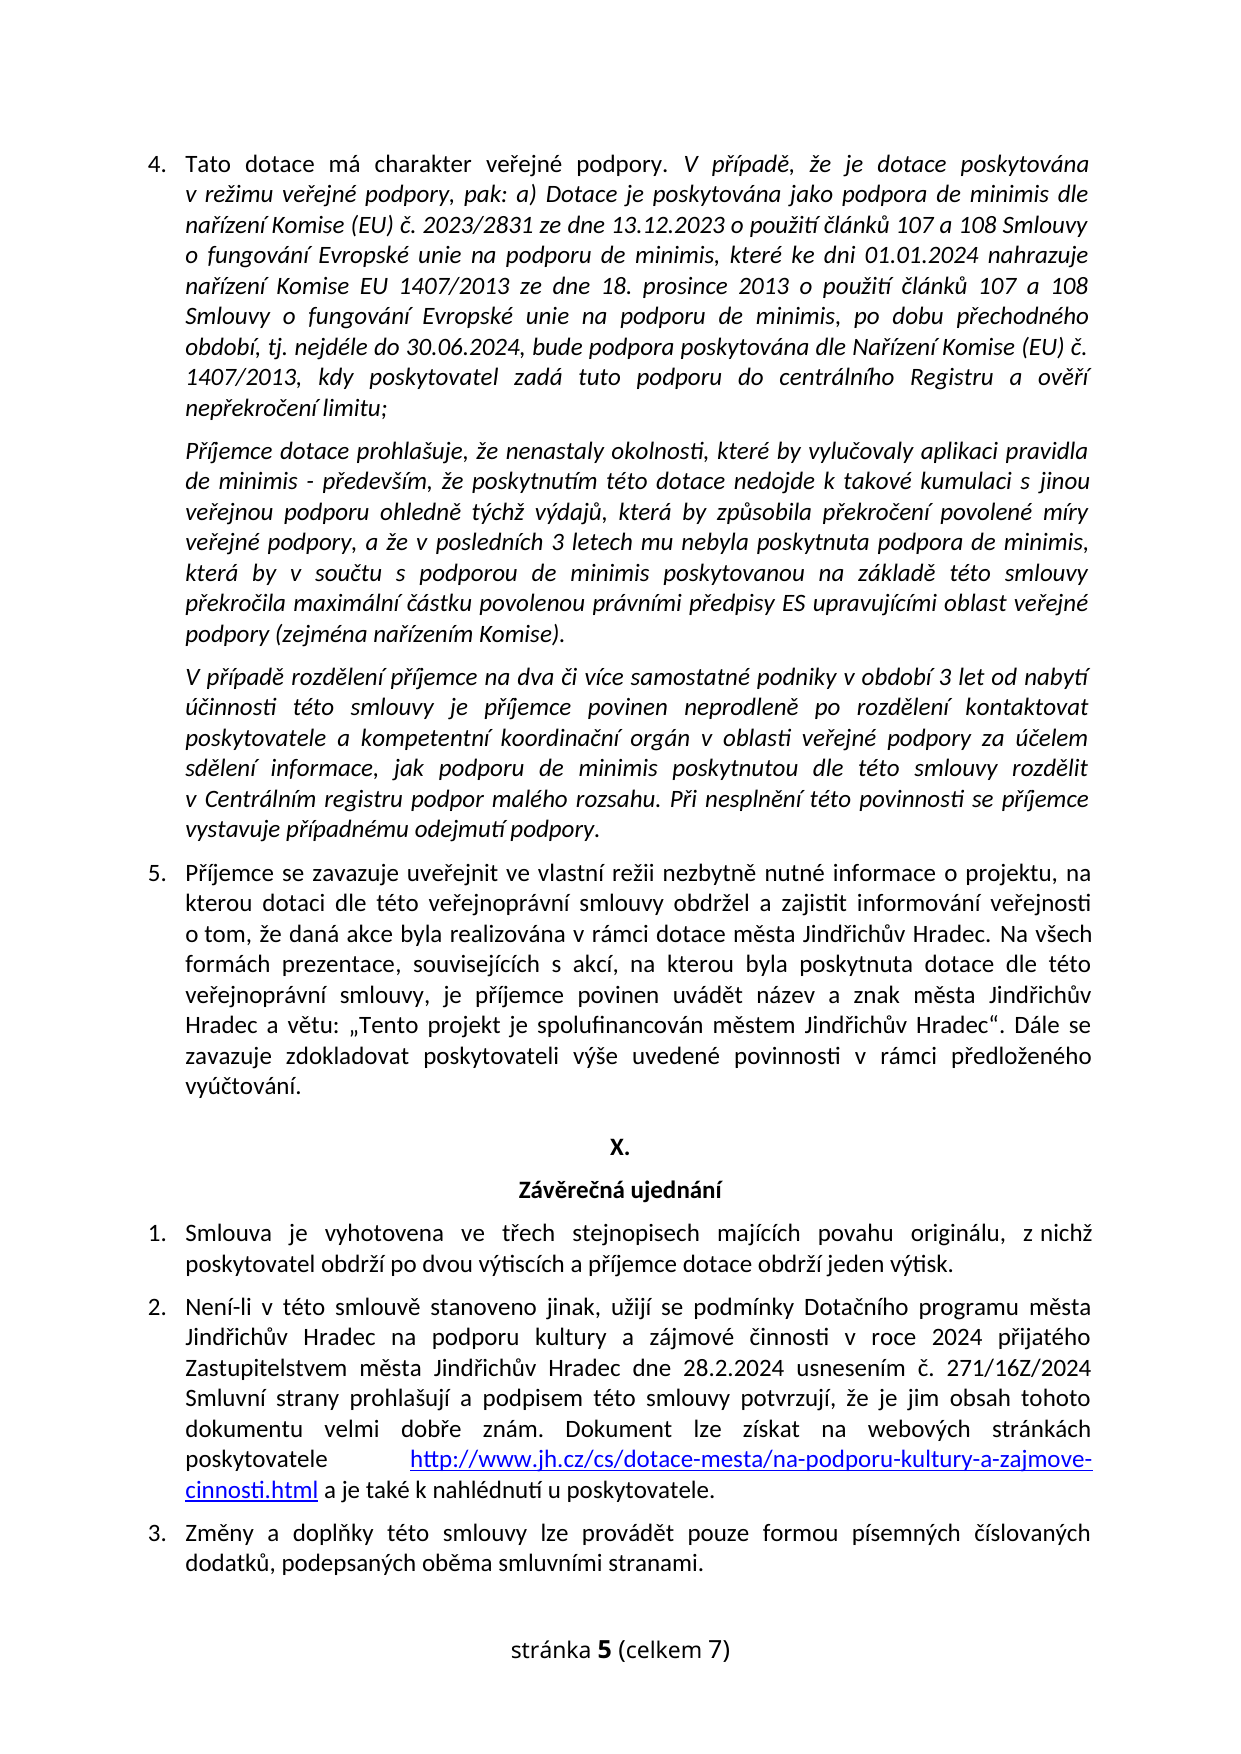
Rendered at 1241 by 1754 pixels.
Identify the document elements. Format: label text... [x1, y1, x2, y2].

list Smlouva je vyhotovena ve třech stejnopisech majících povahu originálu, z nichž poskytovatel obdrží po dvou výtiscích a příjemce dotace obdrží jeden výtisk. [148, 1217, 1092, 1278]
list Příjemce se zavazuje uveřejnit ve vlastní režii nezbytně nutné informace o projektu, na kterou dotaci dle této veřejnoprávní smlouvy obdržel a zajistit informování veřejnosti o tom, že daná akce byla realizována v rámci dotace města Jindřichův Hradec. Na všech formách prezentace, souvisejících s akcí, na kterou byla poskytnuta dotace dle této veřejnoprávní smlouvy, je příjemce povinen uvádět název a znak města Jindřichův Hradec a větu: „Tento projekt je spolufinancován městem Jindřichův Hradec“. Dále se zavazuje zdokladovat poskytovateli výše uvedené povinnosti v rámci předloženého vyúčtování. [148, 857, 1092, 1101]
text V případě rozdělení příjemce na dva či více samostatné podniky v období 3 let od nabytí účinnosti této smlouvy je příjemce povinen neprodleně po rozdělení kontaktovat poskytovatele a kompetentní koordinační orgán v oblasti veřejné podpory za účelem sdělení informace, jak podporu de minimis poskytnutou dle této smlouvy rozdělit v Centrálním registru podpor malého rozsahu. Při nesplnění této povinnosti se příjemce vystavuje případnému odejmutí podpory. [185, 661, 1092, 844]
text X. [148, 1131, 1092, 1162]
text Závěrečná ujednání [148, 1174, 1092, 1205]
list Změny a doplňky této smlouvy lze provádět pouze formou písemných číslovaných dodatků, podepsaných oběma smluvními stranami. [148, 1517, 1092, 1578]
list Není-li v této smlouvě stanoveno jinak, užijí se podmínky Dotačního programu města Jindřichův Hradec na podporu kultury a zájmové činnosti v roce 2024 přijatého Zastupitelstvem města Jindřichův Hradec dne 28.2.2024 usnesením č. 271/16Z/2024 Smluvní strany prohlašují a podpisem této smlouvy potvrzují, že je jim obsah tohoto dokumentu velmi dobře znám. Dokument lze získat na webových stránkách poskytovatele http://www.jh.cz/cs/dotace-mesta/na-podporu-kultury-a-zajmove-cinnosti.html a je také k nahlédnutí u poskytovatele. [148, 1291, 1092, 1504]
list Tato dotace má charakter veřejné podpory. V případě, že je dotace poskytována v režimu veřejné podpory, pak: a) Dotace je poskytována jako podpora de minimis dle nařízení Komise (EU) č. 2023/2831 ze dne 13.12.2023 o použití článků 107 a 108 Smlouvy o fungování Evropské unie na podporu de minimis, které ke dni 01.01.2024 nahrazuje nařízení Komise EU 1407/2013 ze dne 18. prosince 2013 o použití článků 107 a 108 Smlouvy o fungování Evropské unie na podporu de minimis, po dobu přechodného období, tj. nejdéle do 30.06.2024, bude podpora poskytována dle Nařízení Komise (EU) č. 1407/2013, kdy poskytovatel zadá tuto podporu do centrálního Registru a ověří nepřekročení limitu; [148, 148, 1092, 422]
text Příjemce dotace prohlašuje, že nenastaly okolnosti, které by vylučovaly aplikaci pravidla de minimis - především, že poskytnutím této dotace nedojde k takové kumulaci s jinou veřejnou podporu ohledně týchž výdajů, která by způsobila překročení povolené míry veřejné podpory, a že v posledních 3 letech mu nebyla poskytnuta podpora de minimis, která by v součtu s podporou de minimis poskytovanou na základě této smlouvy překročila maximální částku povolenou právními předpisy ES upravujícími oblast veřejné podpory (zejména nařízením Komise). [185, 435, 1092, 648]
